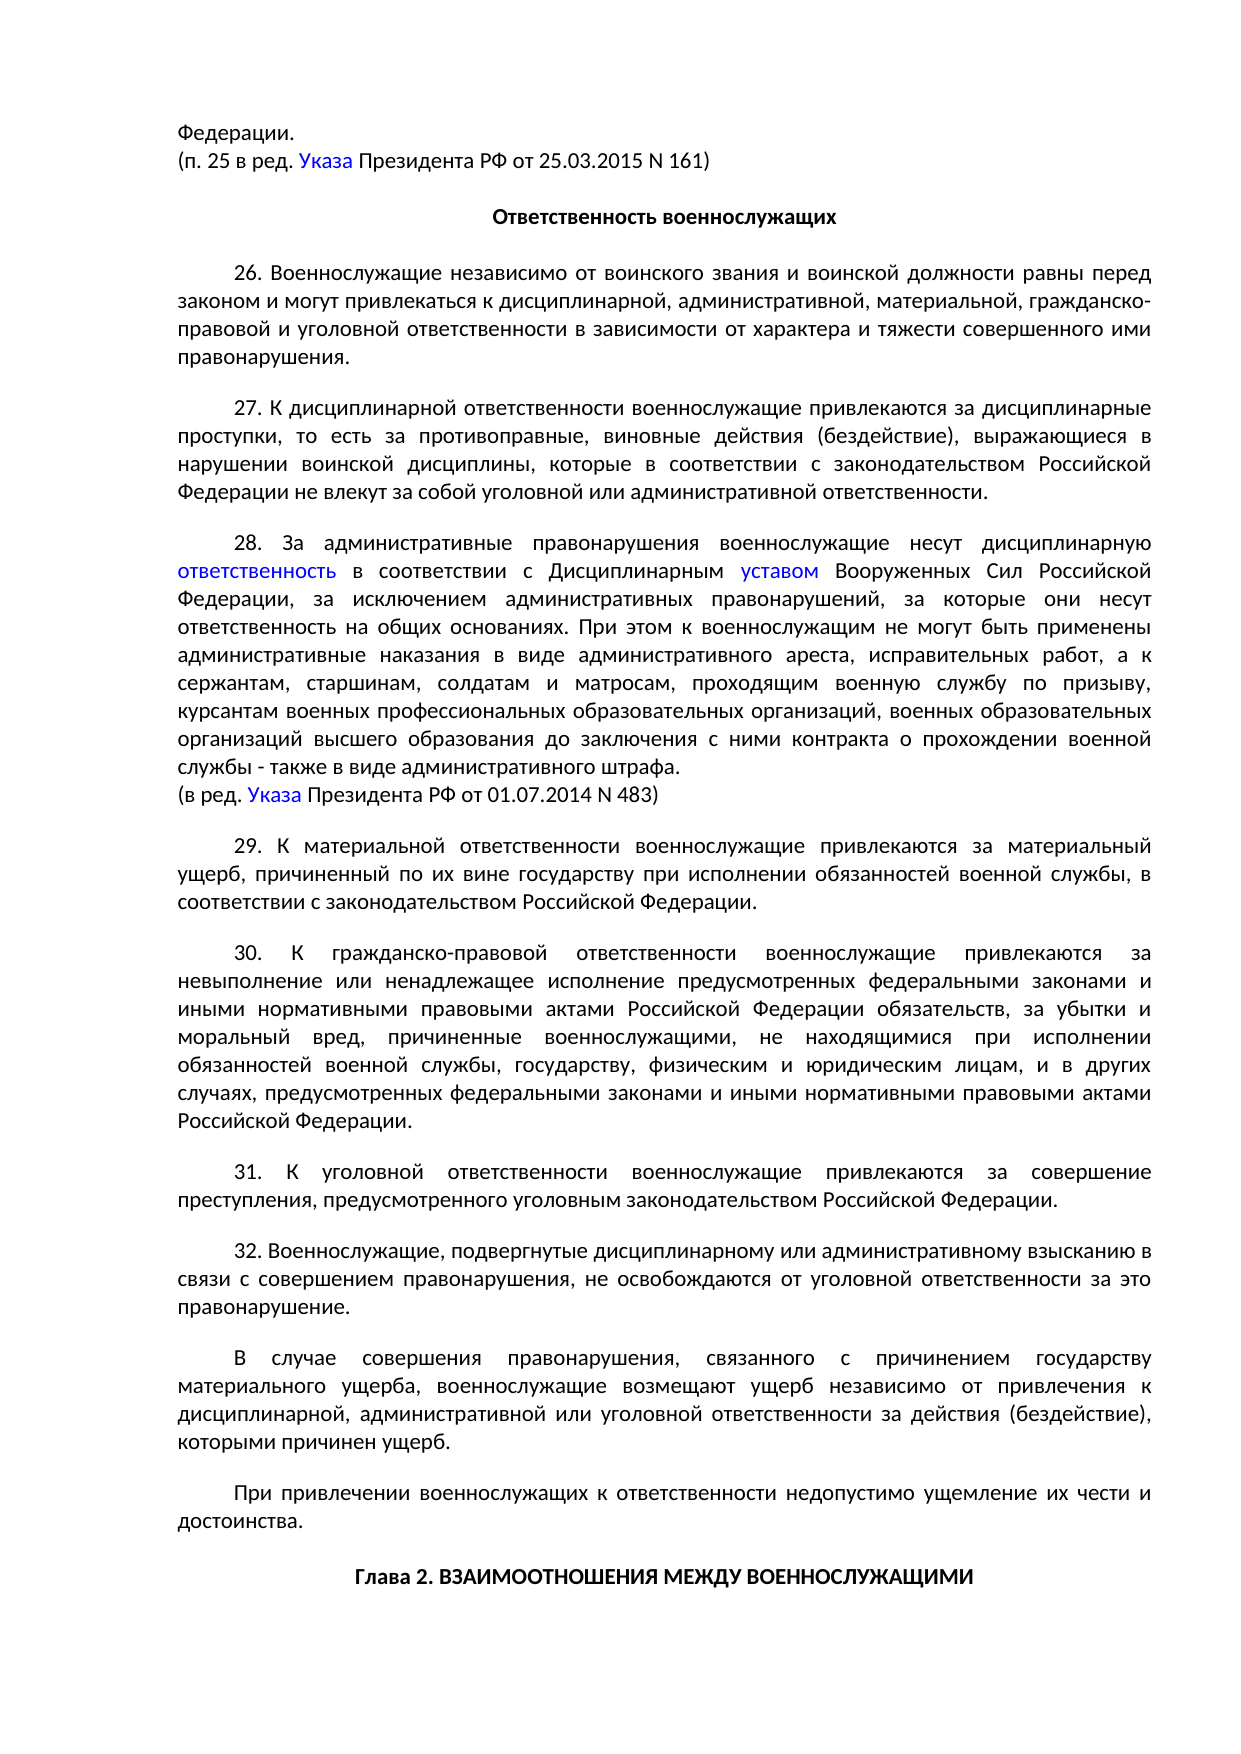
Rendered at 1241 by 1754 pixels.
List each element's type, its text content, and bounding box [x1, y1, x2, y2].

title Глава 2. ВЗАИМООТНОШЕНИЯ МЕЖДУ ВОЕННОСЛУЖАЩИМИ [177, 1562, 1152, 1590]
text 30. К гражданско-правовой ответственности военнослужащие привлекаются за невыполнение или ненадлежащее исполнение предусмотренных федеральными законами и иными нормативными правовыми актами Российской Федерации обязательств, за убытки и моральный вред, причиненные военнослужащими, не находящимися при исполнении обязанностей военной службы, государству, физическим и юридическим лицам, и в других случаях, предусмотренных федеральными законами и иными нормативными правовыми актами Российской Федерации. [177, 938, 1152, 1134]
text 28. За административные правонарушения военнослужащие несут дисциплинарную ответственность в соответствии с Дисциплинарным уставом Вооруженных Сил Российской Федерации, за исключением административных правонарушений, за которые они несут ответственность на общих основаниях. При этом к военнослужащим не могут быть применены административные наказания в виде административного ареста, исправительных работ, а к сержантам, старшинам, солдатам и матросам, проходящим военную службу по призыву, курсантам военных профессиональных образовательных организаций, военных образовательных организаций высшего образования до заключения с ними контракта о прохождении военной службы - также в виде административного штрафа. [177, 528, 1152, 780]
text (п. 25 в ред. Указа Президента РФ от 25.03.2015 N 161) [177, 146, 1152, 174]
text 29. К материальной ответственности военнослужащие привлекаются за материальный ущерб, причиненный по их вине государству при исполнении обязанностей военной службы, в соответствии с законодательством Российской Федерации. [177, 831, 1152, 915]
text В случае совершения правонарушения, связанного с причинением государству материального ущерба, военнослужащие возмещают ущерб независимо от привлечения к дисциплинарной, административной или уголовной ответственности за действия (бездействие), которыми причинен ущерб. [177, 1343, 1152, 1455]
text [177, 118, 1152, 146]
text 31. К уголовной ответственности военнослужащие привлекаются за совершение преступления, предусмотренного уголовным законодательством Российской Федерации. [177, 1157, 1152, 1213]
text 26. Военнослужащие независимо от воинского звания и воинской должности равны перед законом и могут привлекаться к дисциплинарной, административной, материальной, гражданско-правовой и уголовной ответственности в зависимости от характера и тяжести совершенного ими правонарушения. [177, 258, 1152, 370]
title Ответственность военнослужащих [177, 202, 1152, 230]
text 27. К дисциплинарной ответственности военнослужащие привлекаются за дисциплинарные проступки, то есть за противоправные, виновные действия (бездействие), выражающиеся в нарушении воинской дисциплины, которые в соответствии с законодательством Российской Федерации не влекут за собой уголовной или административной ответственности. [177, 393, 1152, 505]
text При привлечении военнослужащих к ответственности недопустимо ущемление их чести и достоинства. [177, 1478, 1152, 1534]
text 32. Военнослужащие, подвергнутые дисциплинарному или административному взысканию в связи с совершением правонарушения, не освобождаются от уголовной ответственности за это правонарушение. [177, 1236, 1152, 1320]
text (в ред. Указа Президента РФ от 01.07.2014 N 483) [177, 780, 1152, 808]
